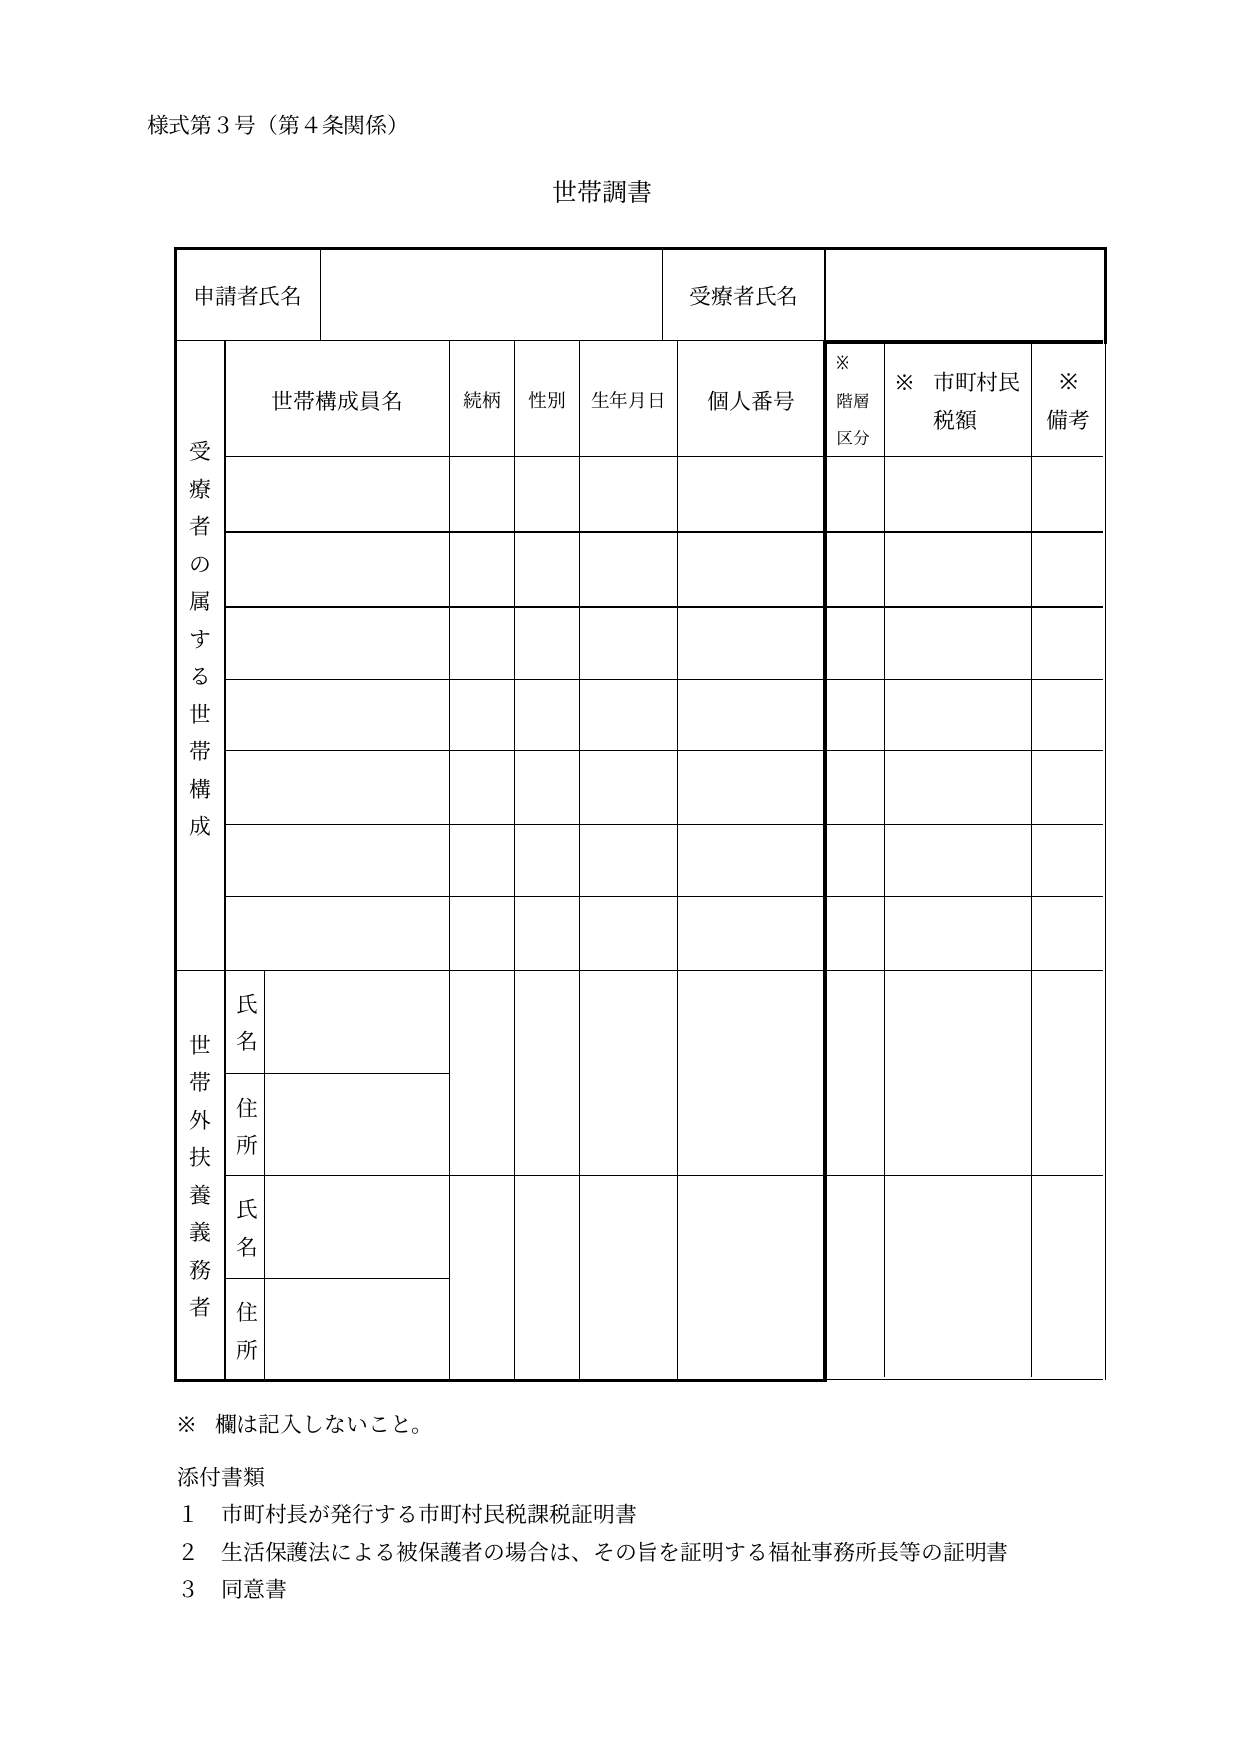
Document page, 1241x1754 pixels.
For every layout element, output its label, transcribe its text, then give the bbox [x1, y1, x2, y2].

table_cell [678, 533, 823, 606]
table_cell 氏名 [226, 971, 264, 1072]
table_cell [515, 680, 579, 750]
table_cell [580, 825, 677, 896]
table_cell [827, 533, 884, 606]
table_cell [885, 751, 1031, 824]
table_cell [450, 751, 514, 824]
table_cell [1032, 1175, 1105, 1379]
table_cell 氏名 [226, 1176, 264, 1278]
table_cell [515, 608, 579, 679]
table_cell [265, 1176, 449, 1278]
table_cell [515, 897, 579, 970]
table_cell [884, 1176, 1032, 1379]
table_cell [1032, 606, 1105, 679]
table_cell [580, 608, 677, 679]
table_cell [450, 608, 514, 679]
table_cell 性別 [515, 341, 579, 456]
table_cell [580, 457, 677, 531]
table_cell [450, 825, 514, 896]
table_cell [827, 751, 884, 824]
table_cell 受療者の属する世帯構成 [177, 341, 224, 970]
table_cell [450, 457, 514, 531]
table_cell [827, 608, 884, 679]
table_cell ※ 階層区分 [827, 344, 884, 456]
table_cell [580, 897, 677, 970]
table_cell [450, 971, 514, 1175]
table_cell [450, 680, 514, 750]
table_cell [678, 825, 823, 896]
text ３ 同意書 [177, 1569, 1063, 1607]
table_cell 続柄 [450, 341, 514, 456]
list 欄は記入しないこと。 [177, 1382, 1063, 1457]
table_cell [265, 1074, 449, 1175]
table_cell [226, 533, 449, 606]
table_cell [885, 971, 1031, 1175]
table_cell [678, 608, 823, 679]
table_cell [678, 971, 823, 1175]
table_cell ※ 備考 [1032, 340, 1105, 456]
table_cell [226, 680, 449, 750]
table_cell 世帯外扶養義務者 [177, 971, 224, 1379]
table_header [826, 250, 1104, 340]
table_cell [827, 457, 884, 531]
table_cell [827, 825, 884, 896]
table_cell [580, 971, 677, 1175]
table_cell [827, 680, 884, 750]
table_cell [580, 751, 677, 824]
table_cell [1032, 896, 1105, 970]
table_cell [450, 897, 514, 970]
table_cell [1032, 750, 1105, 824]
table_cell [1032, 679, 1105, 750]
table_cell [678, 751, 823, 824]
table_cell [1032, 531, 1105, 606]
table_cell [226, 751, 449, 824]
table_header 受療者氏名 [663, 250, 824, 340]
table_cell [885, 825, 1031, 896]
table_cell [1032, 970, 1105, 1175]
table_cell [678, 680, 823, 750]
table_cell 生年月日 [580, 341, 677, 456]
table_cell [827, 1176, 884, 1379]
table_cell [885, 897, 1031, 970]
table_cell [515, 751, 579, 824]
table_cell [265, 1279, 449, 1379]
table_cell [885, 608, 1031, 679]
text ２ 生活保護法による被保護者の場合は、その旨を証明する福祉事務所長等の証明書 [177, 1532, 1063, 1569]
table_cell [580, 1176, 677, 1379]
table_cell [885, 680, 1031, 750]
table_cell [265, 971, 449, 1072]
table_cell [678, 457, 823, 531]
table_cell [1032, 824, 1105, 896]
text 添付書類 [177, 1457, 1063, 1494]
text １ 市町村長が発行する市町村民税課税証明書 [177, 1494, 1063, 1532]
table_cell [1032, 456, 1105, 531]
table_cell 市町村民税額 [885, 344, 1031, 456]
table_header [321, 250, 662, 340]
table_cell 住所 [226, 1074, 264, 1175]
text 世帯調書 [177, 172, 1063, 209]
table_cell [678, 897, 823, 970]
table_cell 住所 [226, 1279, 264, 1379]
table_cell [450, 1176, 514, 1379]
table_cell [515, 457, 579, 531]
table_cell [226, 897, 449, 970]
table_cell [885, 457, 1031, 531]
table_cell [515, 825, 579, 896]
table_header 申請者氏名 [177, 250, 320, 340]
table_cell [885, 533, 1031, 606]
table_cell [226, 457, 449, 531]
table_cell [515, 1176, 579, 1379]
table_cell [450, 533, 514, 606]
table_cell [580, 680, 677, 750]
table_cell [515, 533, 579, 606]
table_cell [580, 533, 677, 606]
table_cell [827, 897, 884, 970]
table_cell [226, 608, 449, 679]
table_cell [827, 971, 884, 1175]
table_cell 個人番号 [678, 341, 823, 456]
table_cell 世帯構成員名 [226, 341, 449, 456]
table_cell [226, 825, 449, 896]
table_cell [515, 971, 579, 1175]
table_cell [678, 1176, 823, 1379]
